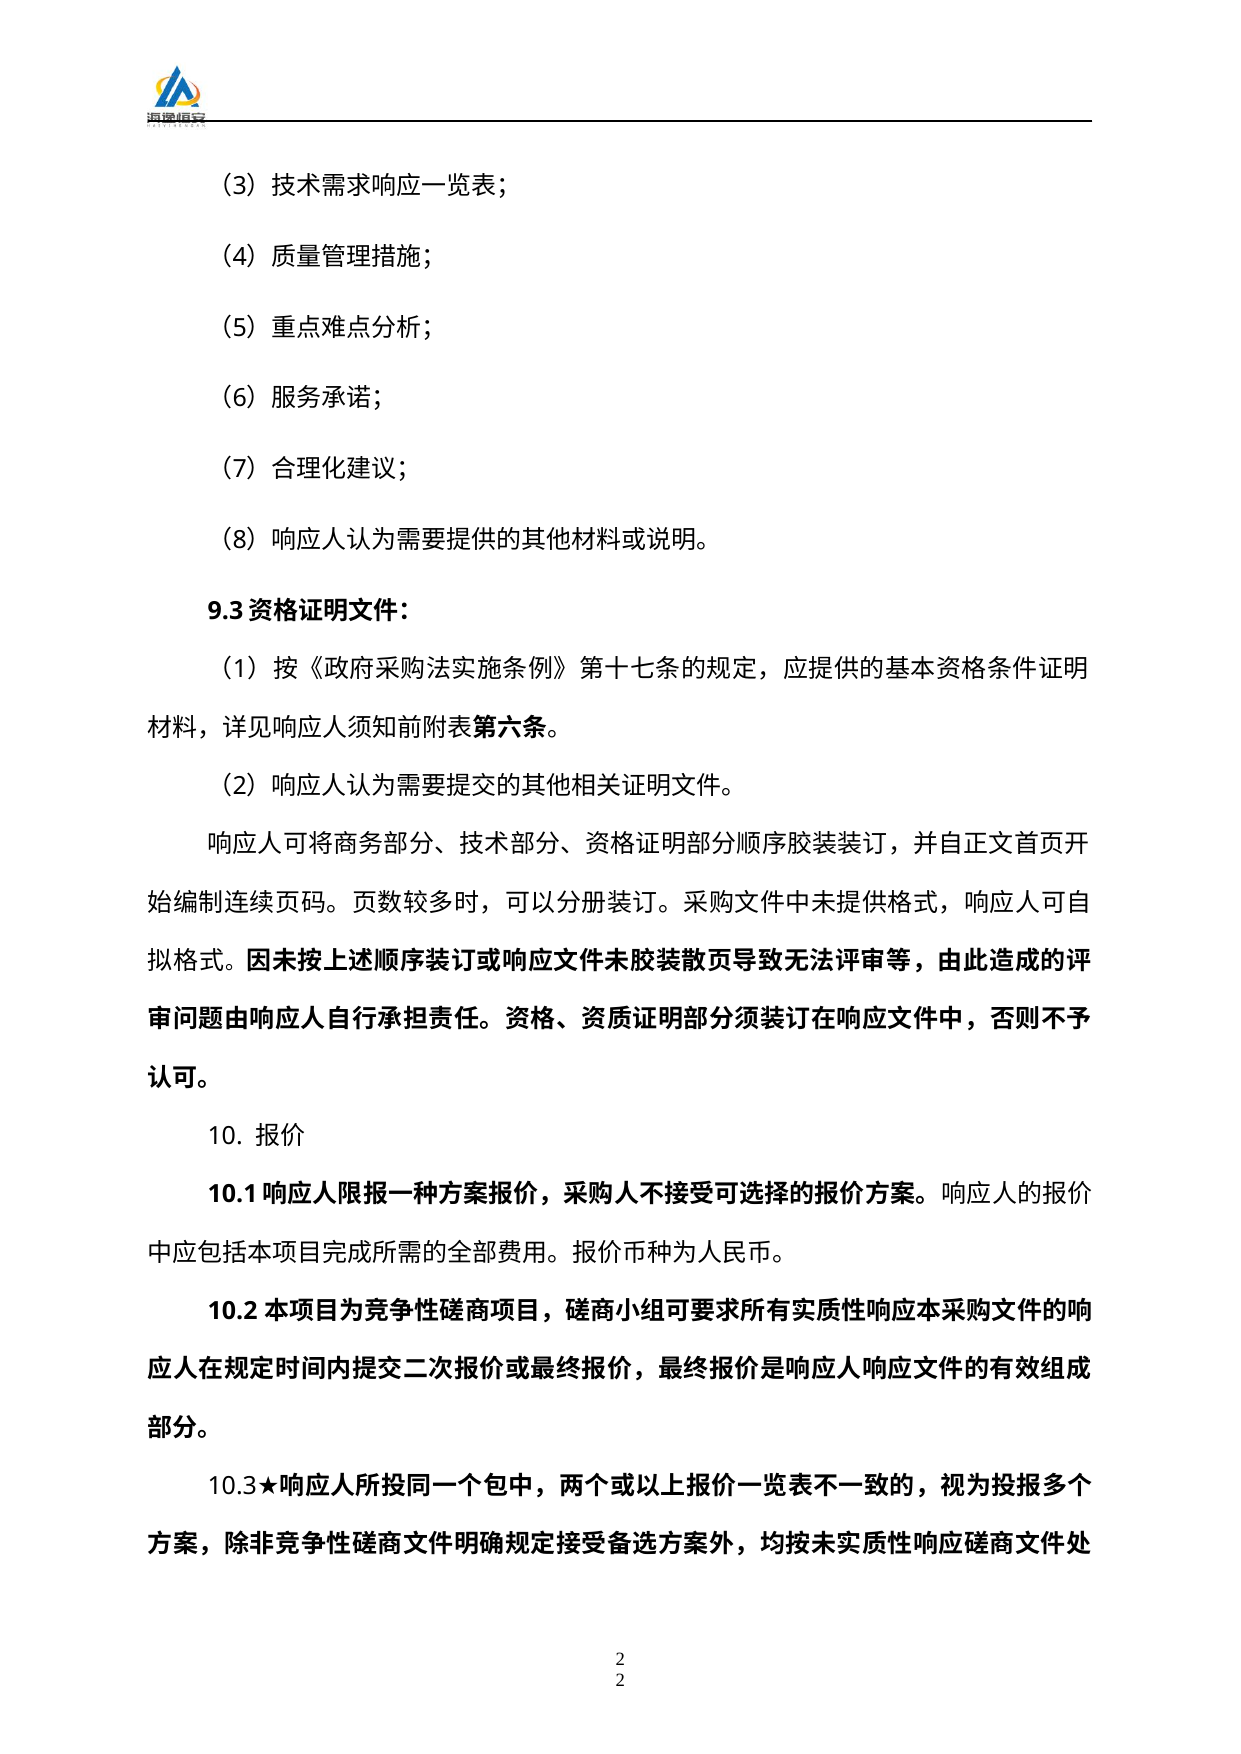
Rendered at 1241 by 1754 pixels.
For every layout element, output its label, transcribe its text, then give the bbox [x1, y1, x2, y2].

picture [143, 62, 210, 133]
text （3）技术需求响应一览表； [148, 148, 1092, 206]
text （1）按《政府采购法实施条例》第十七条的规定，应提供的基本资格条件证明材料，详见响应人须知前附表第六条。 [148, 631, 1092, 748]
text （2）响应人认为需要提交的其他相关证明文件。 [148, 748, 1092, 806]
text 响应人可将商务部分、技术部分、资格证明部分顺序胶装装订，并自正文首页开始编制连续页码。页数较多时，可以分册装订。采购文件中未提供格式，响应人可自拟格式。因未按上述顺序装订或响应文件未胶装散页导致无法评审等，由此造成的评审问题由响应人自行承担责任。资格、资质证明部分须装订在响应文件中，否则不予认可。 [148, 806, 1092, 1098]
text （8）响应人认为需要提供的其他材料或说明。 [148, 502, 1092, 560]
text （4）质量管理措施； [148, 218, 1092, 277]
text （7）合理化建议； [148, 431, 1092, 489]
text 10.1响应人限报一种方案报价，采购人不接受可选择的报价方案。响应人的报价中应包括本项目完成所需的全部费用。报价币种为人民币。 [148, 1156, 1092, 1273]
text 10.2 本项目为竞争性磋商项目，磋商小组可要求所有实质性响应本采购文件的响应人在规定时间内提交二次报价或最终报价，最终报价是响应人响应文件的有效组成部分。 [148, 1273, 1092, 1448]
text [148, 1448, 1092, 1564]
text （5）重点难点分析； [148, 289, 1092, 348]
text 9.3资格证明文件： [148, 573, 1092, 631]
text （6）服务承诺； [148, 360, 1092, 418]
text 10. 报价 [148, 1098, 1092, 1156]
